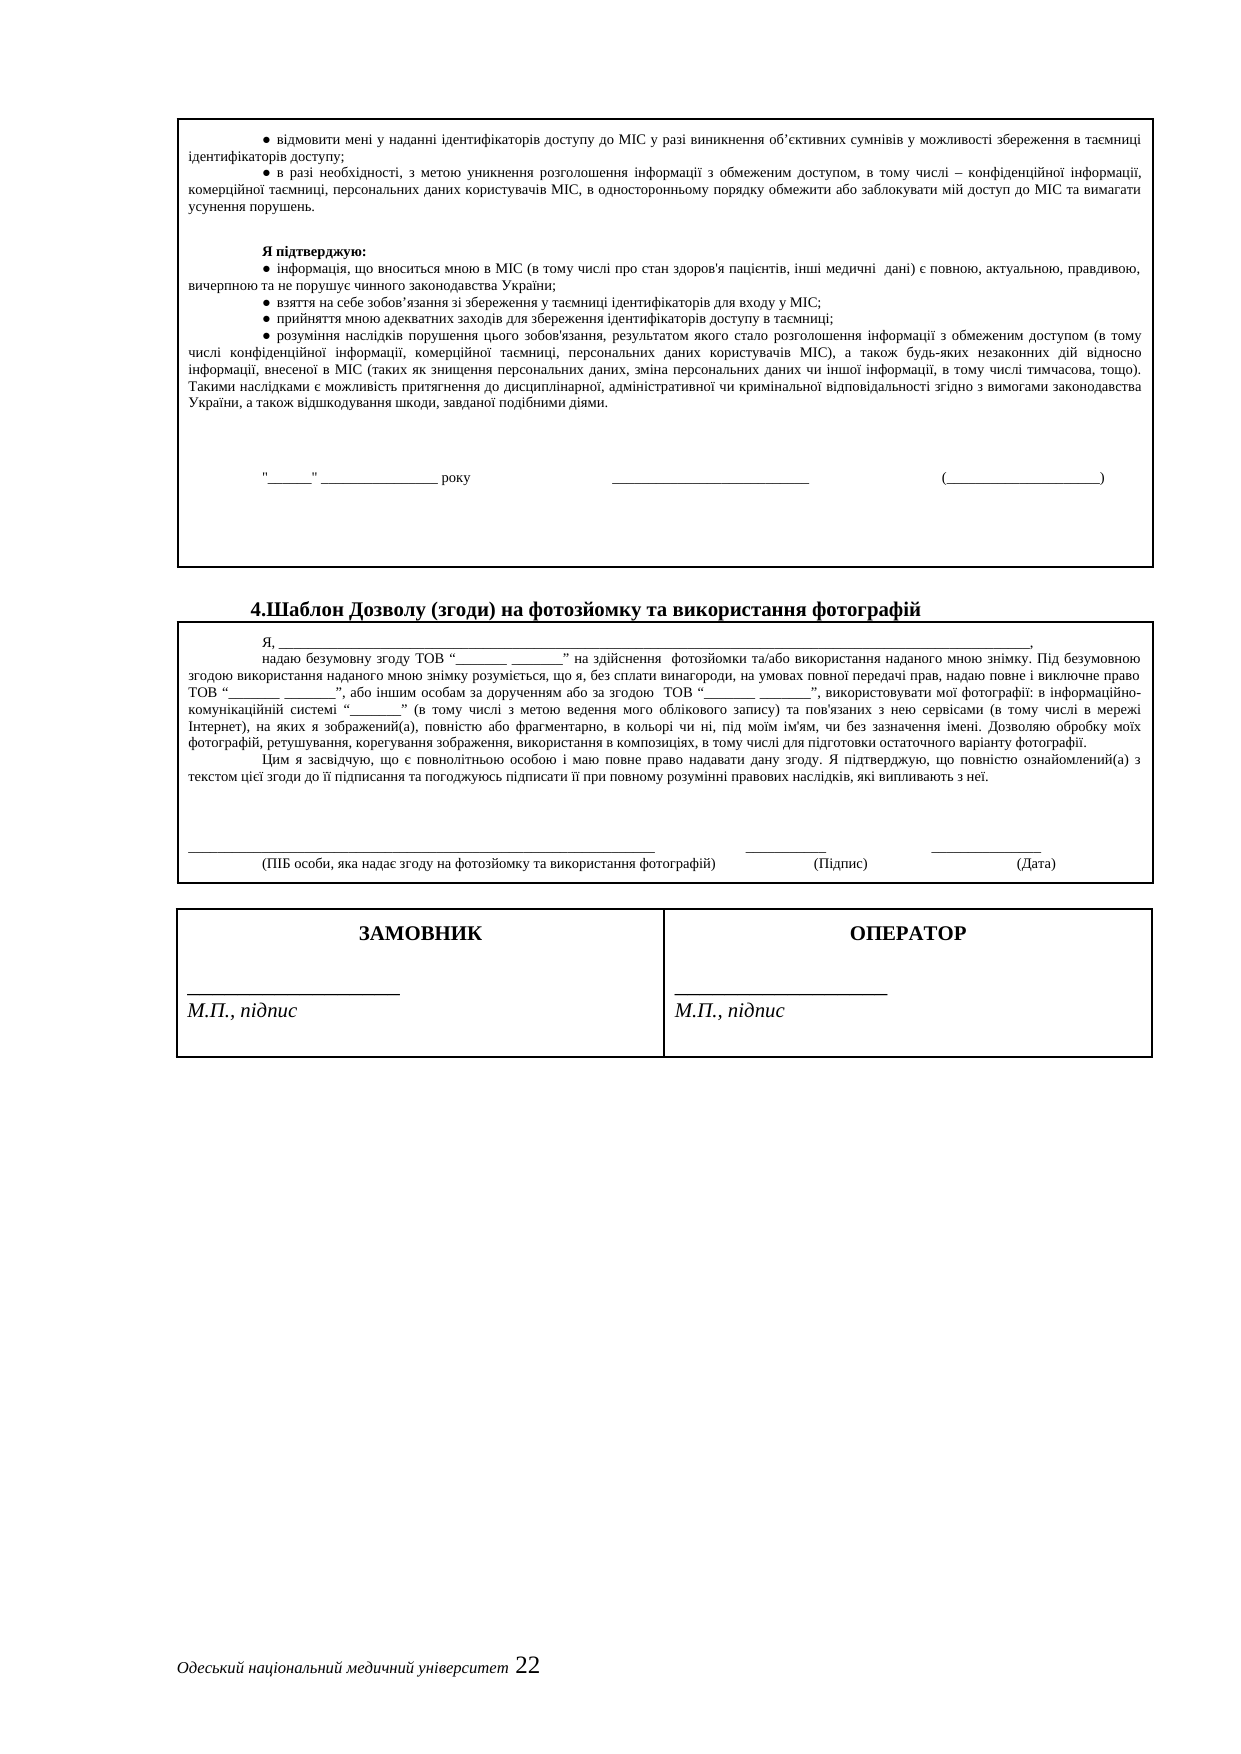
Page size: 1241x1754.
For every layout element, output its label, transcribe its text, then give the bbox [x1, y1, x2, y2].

table_header ОПЕРАТОР _________________ М.П., підпис [665, 910, 1151, 1056]
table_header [179, 120, 1152, 566]
table_header Я, _______________________________________________________________________________________________________, надаю безумовну згоду ТОВ “_______ _______” на здійснення фотозйомки та/або використання наданого мною знімку. Під безумовною згодою використання наданого мною знімку розуміється, що я, без сплати винагороди, на умовах повної передачі прав, надаю повне і виключне право ТОВ “_______ _______”, або іншим особам за дорученням або за згодою ТОВ “_______ _______”, використовувати мої фотографії: в інформаційно-комунікаційній системі “_______” (в тому числі з метою ведення мого облікового запису) та пов'язаних з нею сервісами (в тому числі в мережі Інтернет), на яких я зображений(а), повністю або фрагментарно, в кольорі чи ні, під моїм ім'ям, чи без зазначення імені. Дозволяю обробку моїх фотографій, ретушування, корегування зображення, використання в композиціях, в тому числі для підготовки остаточного варіанту фотографії. Цим я засвідчую, що є повнолітньою особою і маю повне право надавати дану згоду. Я підтверджую, що повністю ознайомлений(а) з текстом цієї згоди до її підписання та погоджуюсь підписати її при повному розумінні правових наслідків, які випливають з неї. ________________________________________________________________ ___________ _______________ (ПІБ особи, яка надає згоду на фотозйомку та використання фотографій) (Підпис) (Дата) [179, 623, 1152, 882]
text 4.Шаблон Дозволу (згоди) на фотозйомку та використання фотографій [177, 597, 1152, 621]
table_header ЗАМОВНИК _________________ М.П., підпис [178, 910, 663, 1056]
